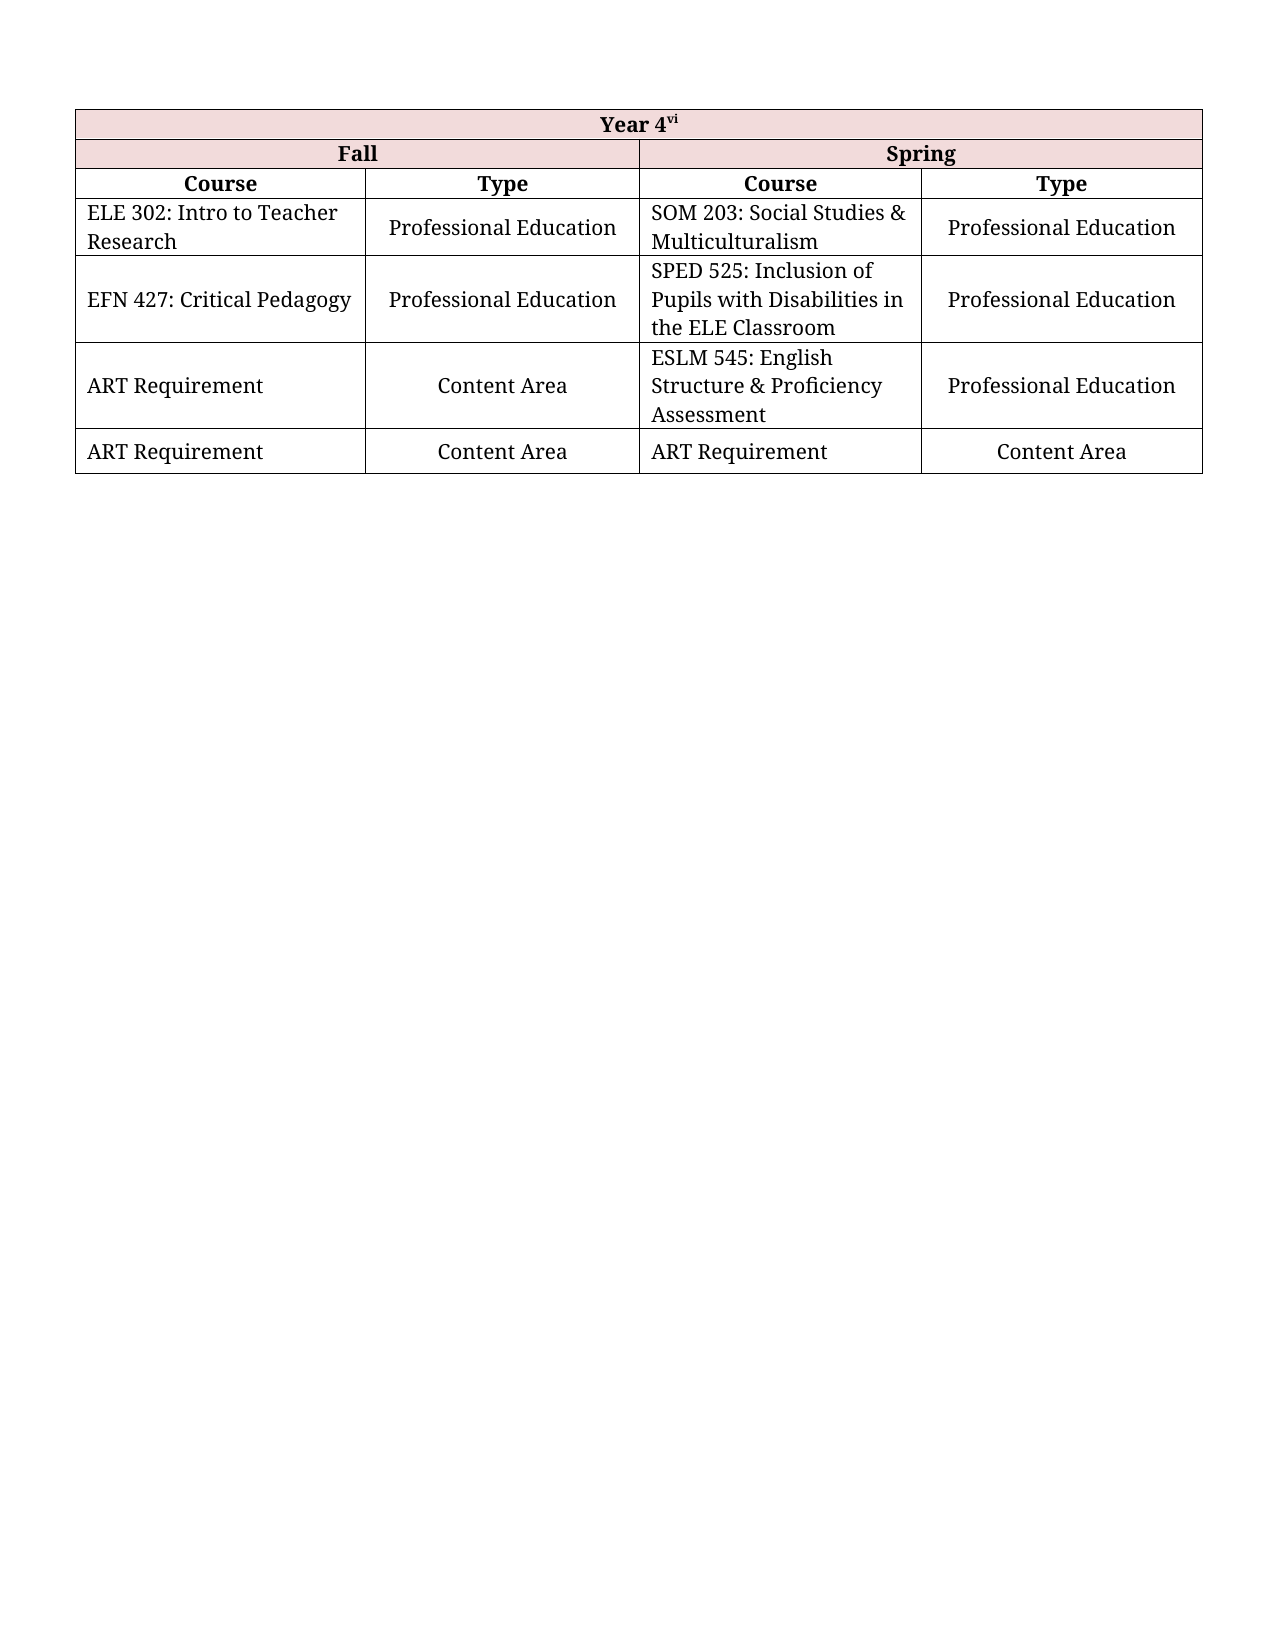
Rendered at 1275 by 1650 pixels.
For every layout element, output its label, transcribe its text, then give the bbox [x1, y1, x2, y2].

table_cell Course [76, 169, 365, 197]
table_cell ESLM 545: English Structure & Proficiency Assessment [640, 343, 921, 428]
table_cell Professional Education [366, 256, 639, 342]
table_header Year 4 [76, 110, 1202, 138]
table_cell Content Area [922, 429, 1202, 473]
table_cell Spring [640, 140, 1202, 168]
table_cell Type [366, 169, 639, 197]
table_cell SPED 525: Inclusion of Pupils with Disabilities in the ELE Classroom [640, 256, 921, 342]
table_cell Course [640, 169, 921, 197]
table_cell Professional Education [922, 199, 1202, 255]
table_cell Fall [76, 140, 639, 168]
table_cell Professional Education [922, 343, 1202, 428]
table_cell EFN 427: Critical Pedagogy [76, 256, 365, 342]
table_cell Type [922, 169, 1202, 197]
table_cell Professional Education [922, 256, 1202, 342]
table_cell ART Requirement [76, 343, 365, 428]
table_cell Content Area [366, 343, 639, 428]
table_cell Professional Education [366, 199, 639, 255]
table_cell SOM 203: Social Studies & Multiculturalism [640, 199, 921, 255]
table_cell Content Area [366, 429, 639, 473]
table_cell ART Requirement [640, 429, 921, 473]
table_cell ELE 302: Intro to Teacher Research [76, 199, 365, 255]
table_cell ART Requirement [76, 429, 365, 473]
